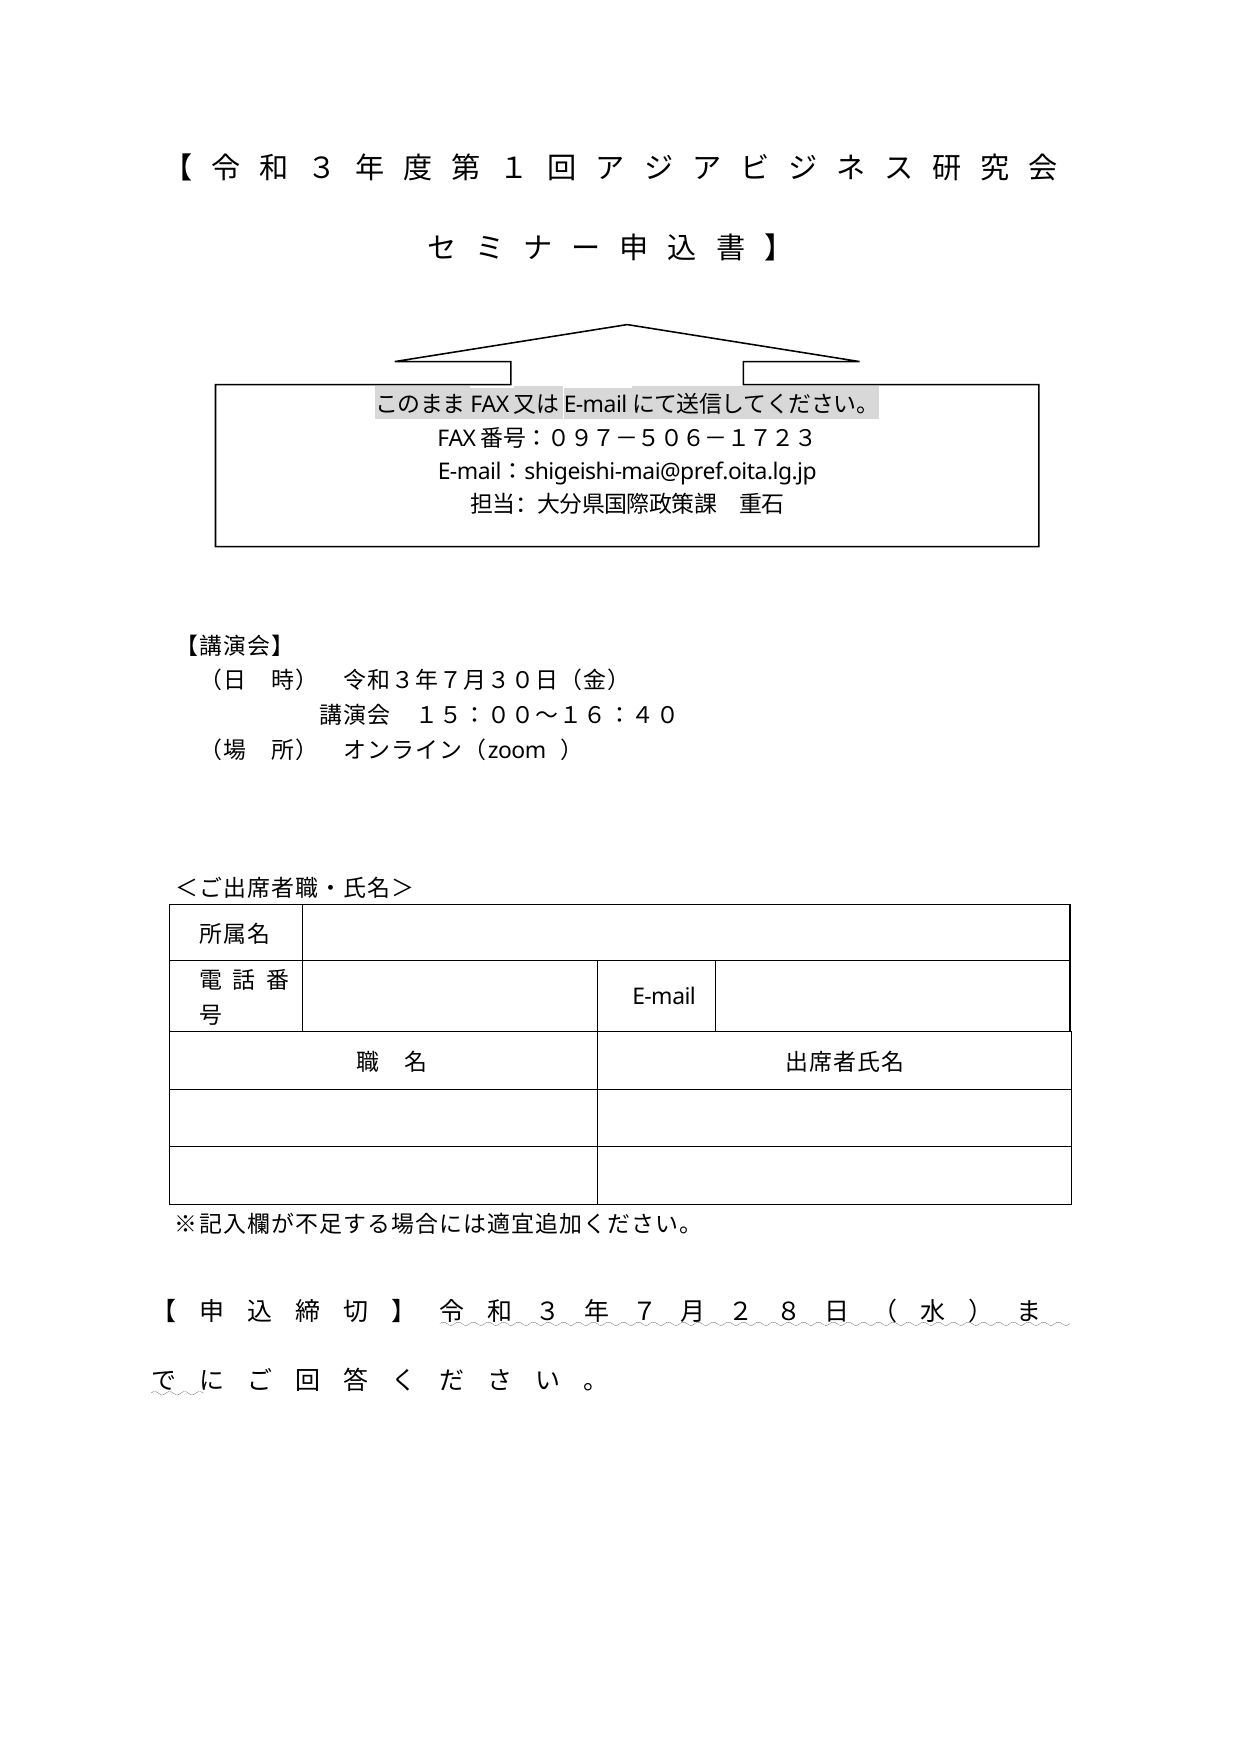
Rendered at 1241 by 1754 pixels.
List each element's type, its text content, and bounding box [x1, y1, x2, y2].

table_cell 職 名 [170, 1032, 597, 1088]
table_cell [598, 1147, 1071, 1204]
table_cell [170, 1147, 597, 1204]
table_cell [598, 1090, 1071, 1146]
text ＜ご出席者職・氏名＞ [151, 869, 1089, 904]
table_cell E-mail [598, 961, 715, 1031]
text （場 所） オンライン（zoom） [151, 731, 1002, 766]
text （日 時） 令和３年７月３０日（金） [151, 661, 1002, 696]
text 【申込締切】令和３年７月２８日（水）までにご回答ください。 [151, 1274, 1089, 1413]
table_cell 出席者氏名 [598, 1032, 1071, 1088]
table_header [303, 905, 1069, 960]
text 【講演会】 [151, 627, 1089, 661]
text 【令和３年度第１回アジアビジネス研究会セミナー申込書】 [151, 131, 1089, 280]
table_cell 電話番号 [170, 961, 302, 1031]
text ※記入欄が不足する場合には適宜追加ください。 [151, 1205, 1089, 1240]
table_header 所属名 [170, 905, 302, 960]
text 講演会 １５：００～１６：４０ [151, 696, 1002, 731]
table_cell [170, 1090, 597, 1146]
table_cell [716, 961, 1069, 1031]
table_cell [303, 961, 597, 1031]
